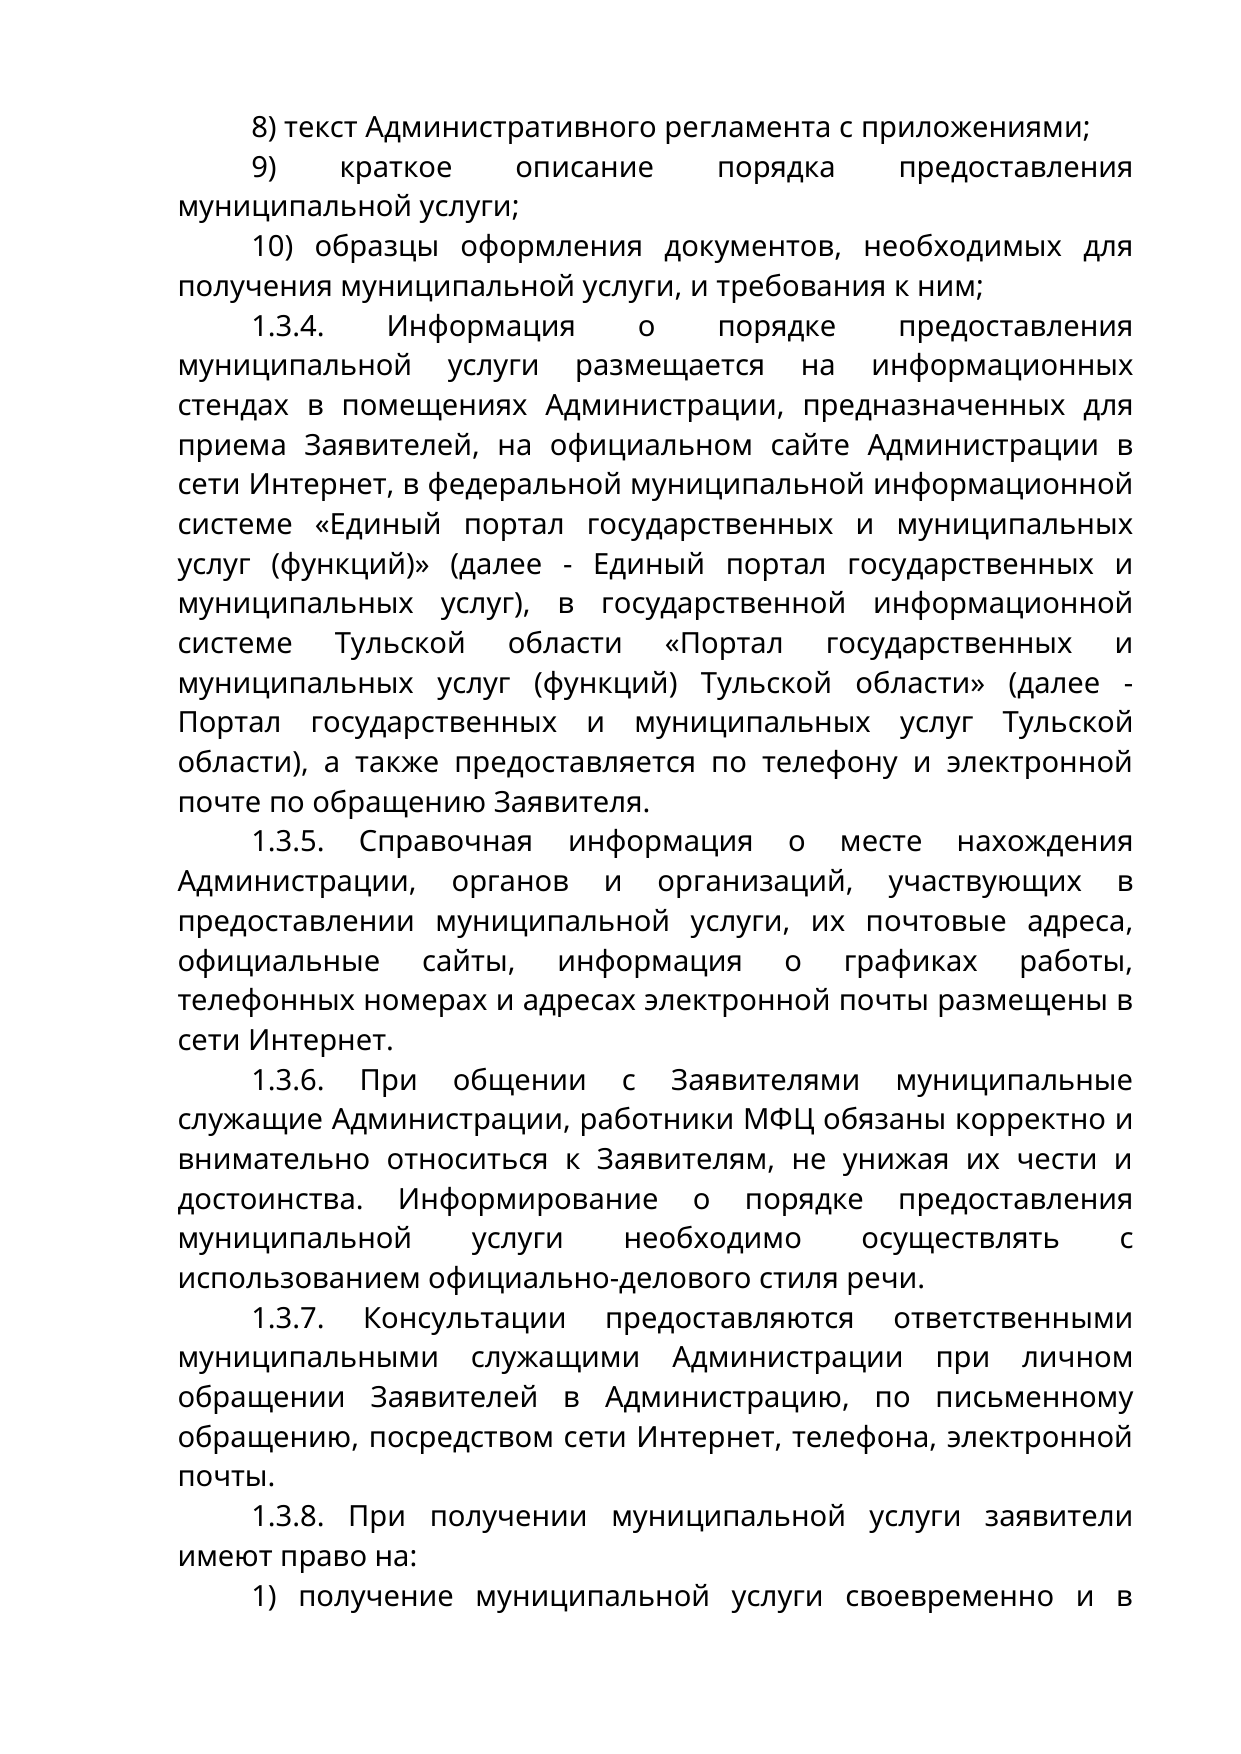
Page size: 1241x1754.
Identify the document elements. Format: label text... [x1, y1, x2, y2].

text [177, 1575, 1134, 1614]
text 1.3.6. При общении с Заявителями муниципальные служащие Администрации, работники МФЦ обязаны корректно и внимательно относиться к Заявителям, не унижая их чести и достоинства. Информирование о порядке предоставления муниципальной услуги необходимо осуществлять с использованием официально-делового стиля речи. [177, 1059, 1134, 1297]
text 10) образцы оформления документов, необходимых для получения муниципальной услуги, и требования к ним; [177, 225, 1134, 305]
text 1.3.7. Консультации предоставляются ответственными муниципальными служащими Администрации при личном обращении Заявителей в Администрацию, по письменному обращению, посредством сети Интернет, телефона, электронной почты. [177, 1297, 1134, 1495]
text 1.3.4. Информация о порядке предоставления муниципальной услуги размещается на информационных стендах в помещениях Администрации, предназначенных для приема Заявителей, на официальном сайте Администрации в сети Интернет, в федеральной муниципальной информационной системе «Единый портал государственных и муниципальных услуг (функций)» (далее - Единый портал государственных и муниципальных услуг), в государственной информационной системе Тульской области «Портал государственных и муниципальных услуг (функций) Тульской области» (далее - Портал государственных и муниципальных услуг Тульской области), а также предоставляется по телефону и электронной почте по обращению Заявителя. [177, 305, 1134, 821]
text 1.3.8. При получении муниципальной услуги заявители имеют право на: [177, 1495, 1134, 1575]
text 9) краткое описание порядка предоставления муниципальной услуги; [177, 146, 1134, 225]
text 8) текст Административного регламента с приложениями; [177, 106, 1134, 146]
text 1.3.5. Справочная информация о месте нахождения Администрации, органов и организаций, участвующих в предоставлении муниципальной услуги, их почтовые адреса, официальные сайты, информация о графиках работы, телефонных номерах и адресах электронной почты размещены в сети Интернет. [177, 821, 1134, 1059]
